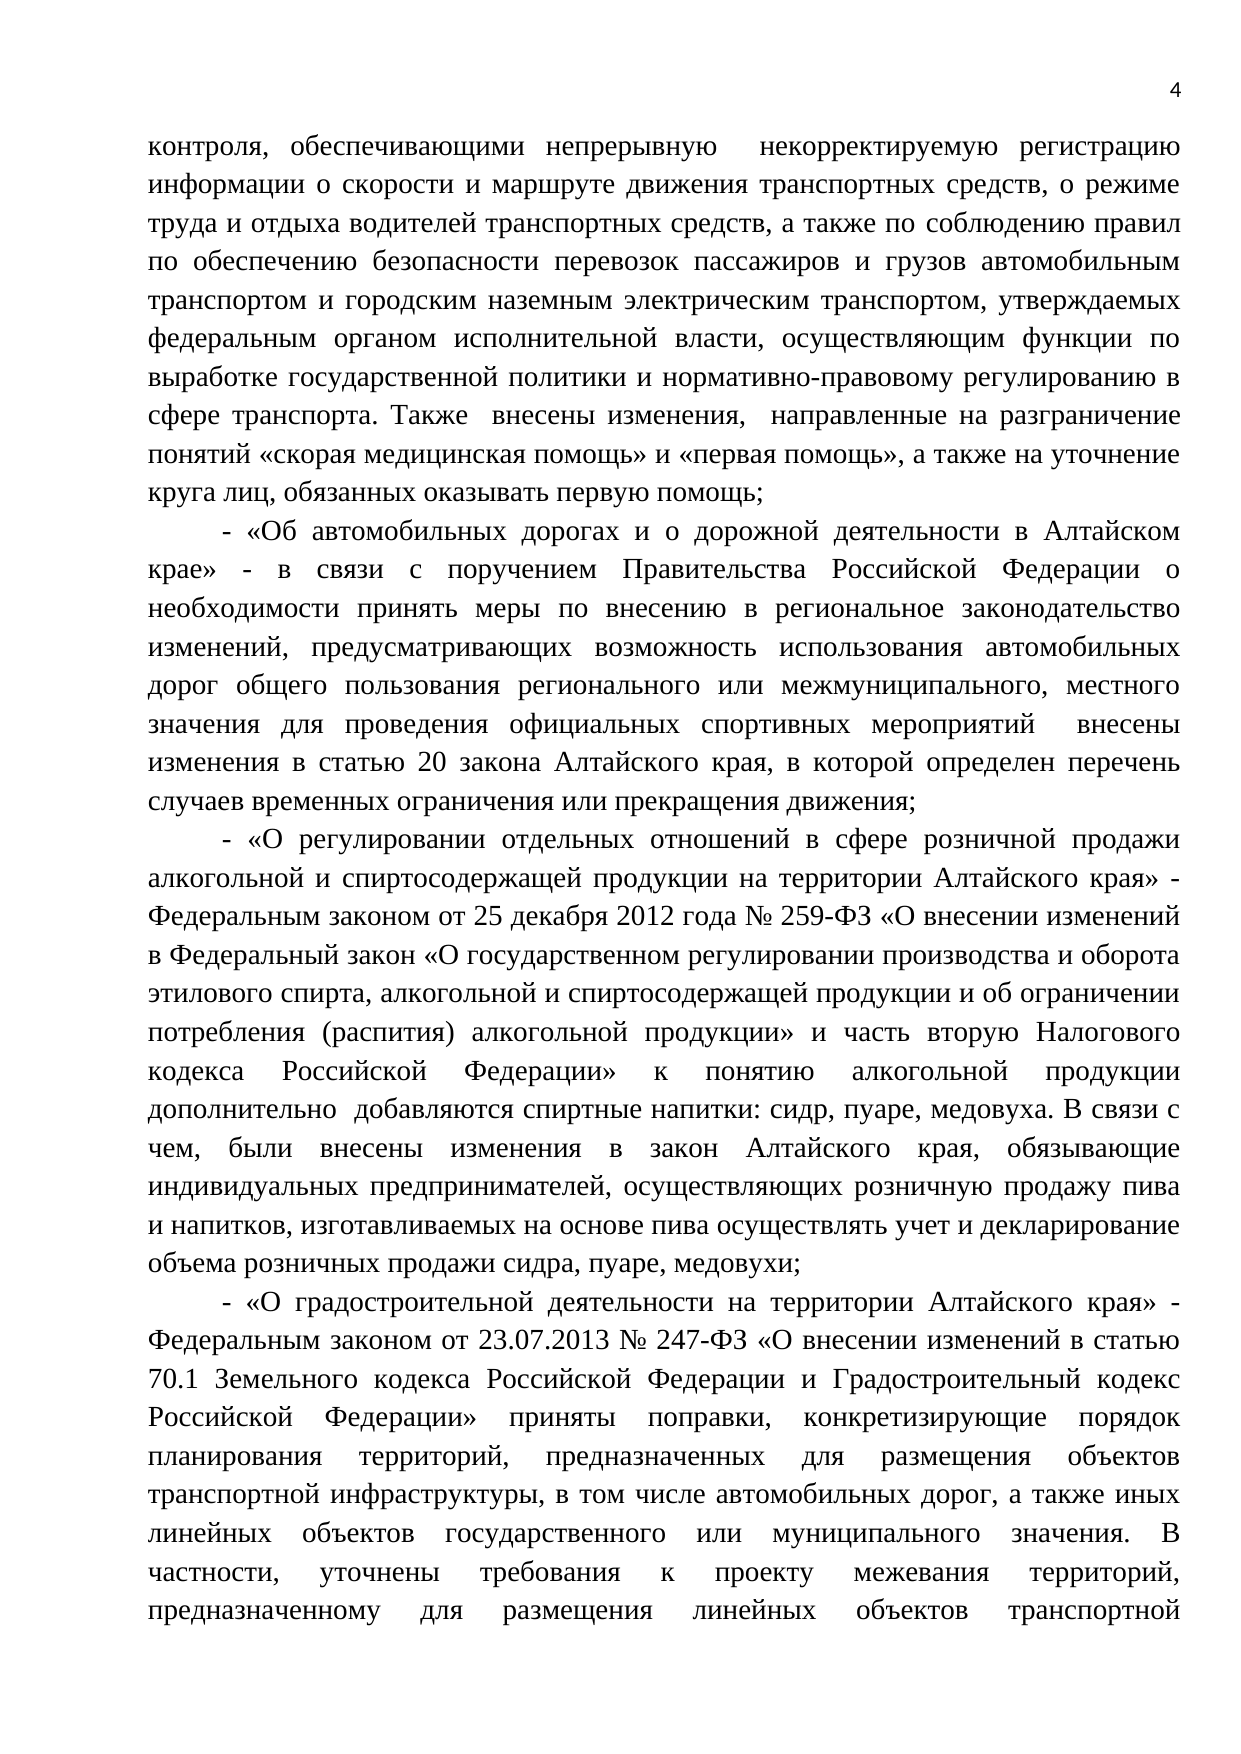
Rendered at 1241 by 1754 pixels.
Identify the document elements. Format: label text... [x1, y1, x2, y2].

text - «Об автомобильных дорогах и о дорожной деятельности в Алтайском крае» - в связи с поручением Правительства Российской Федерации о необходимости принять меры по внесению в региональное законодательство изменений, предусматривающих возможность использования автомобильных дорог общего пользования регионального или межмуниципального, местного значения для проведения официальных спортивных мероприятий внесены изменения в статью 20 закона Алтайского края, в которой определен перечень случаев временных ограничения или прекращения движения; [148, 513, 1181, 816]
text - «О регулировании отдельных отношений в сфере розничной продажи алкогольной и спиртосодержащей продукции на территории Алтайского края» - Федеральным законом от 25 декабря 2012 года № 259-ФЗ «О внесении изменений в Федеральный закон «О государственном регулировании производства и оборота этилового спирта, алкогольной и спиртосодержащей продукции и об ограничении потребления (распития) алкогольной продукции» и часть вторую Налогового кодекса Российской Федерации» к понятию алкогольной продукции дополнительно добавляются спиртные напитки: сидр, пуаре, медовуха. В связи с чем, были внесены изменения в закон Алтайского края, обязывающие индивидуальных предпринимателей, осуществляющих розничную продажу пива и напитков, изготавливаемых на основе пива осуществлять учет и декларирование объема розничных продажи сидра, пуаре, медовухи; [148, 821, 1181, 1279]
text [148, 1284, 1181, 1626]
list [148, 128, 1181, 508]
